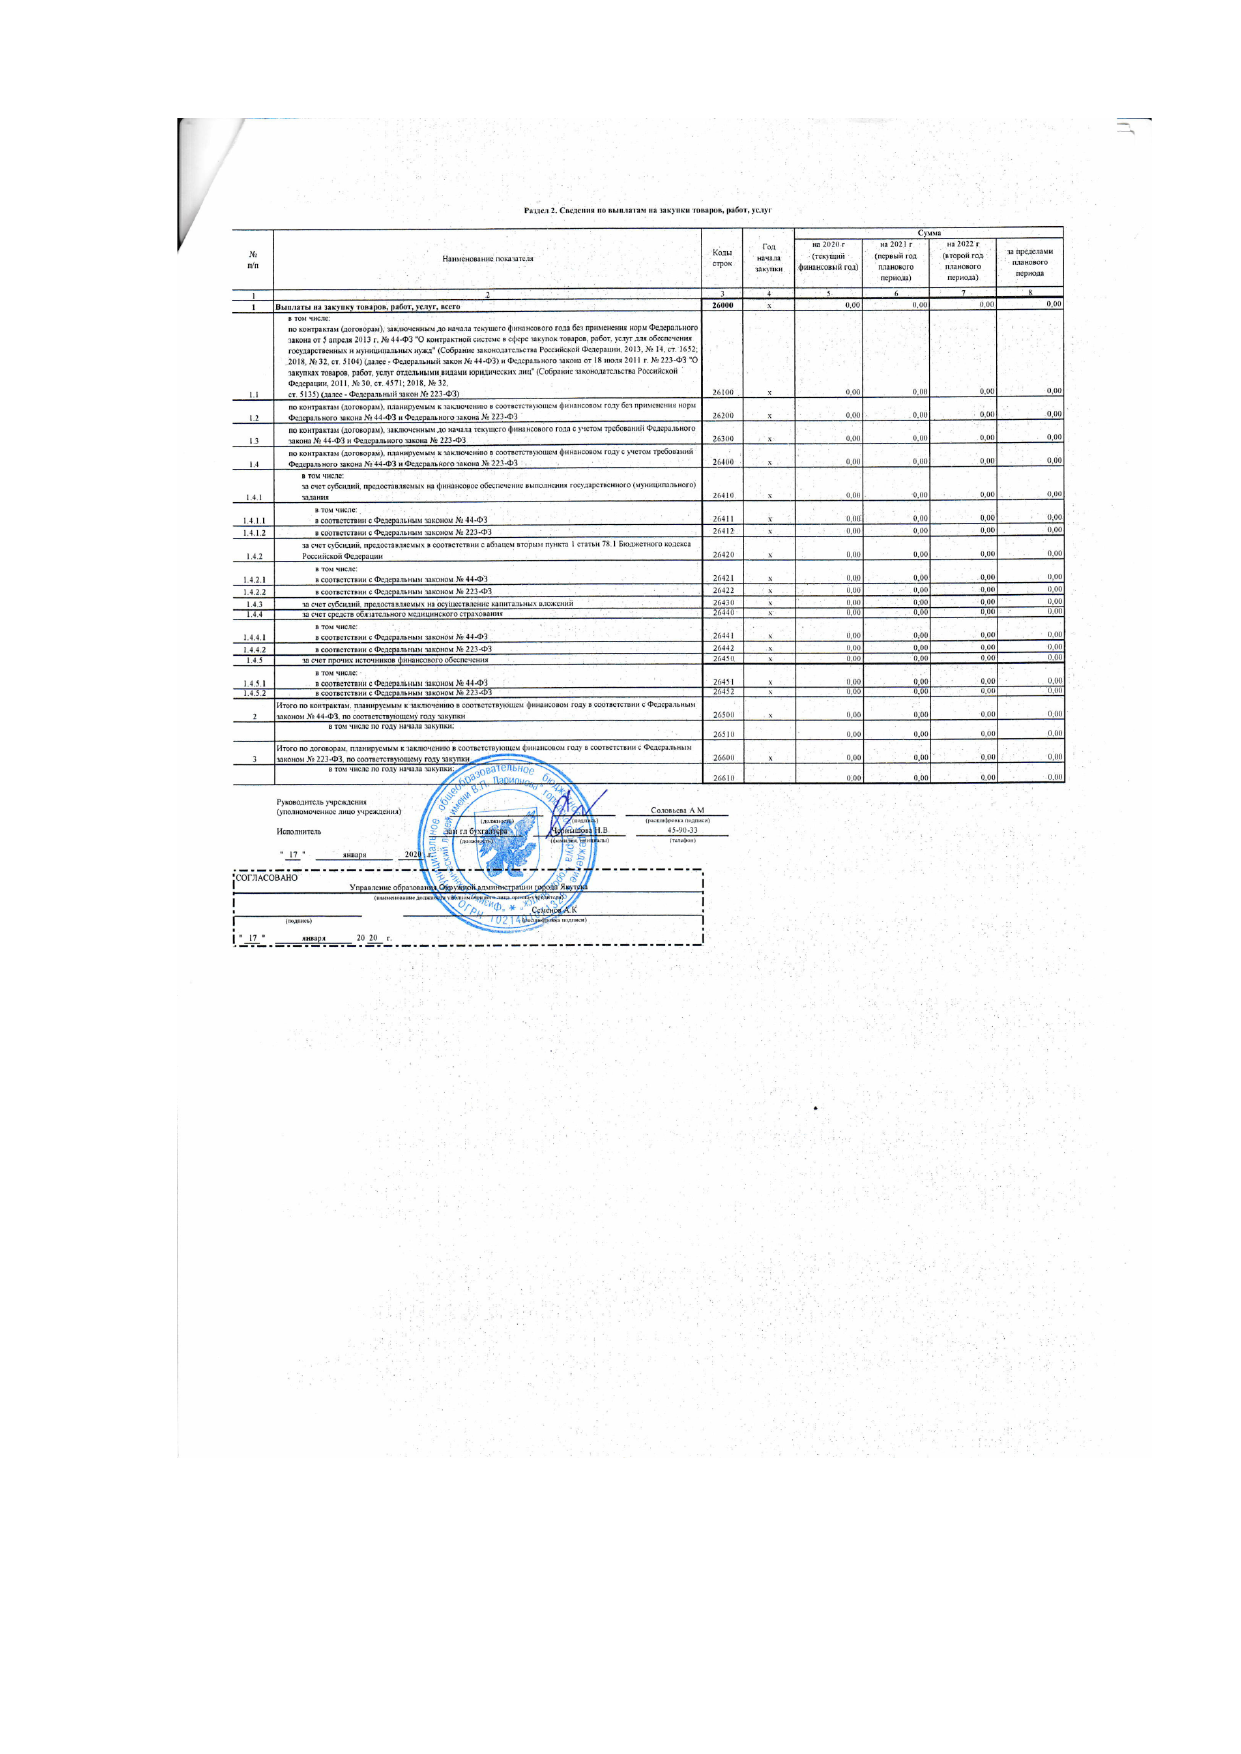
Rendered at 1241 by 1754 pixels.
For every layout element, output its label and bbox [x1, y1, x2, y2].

picture [177, 118, 1152, 1458]
